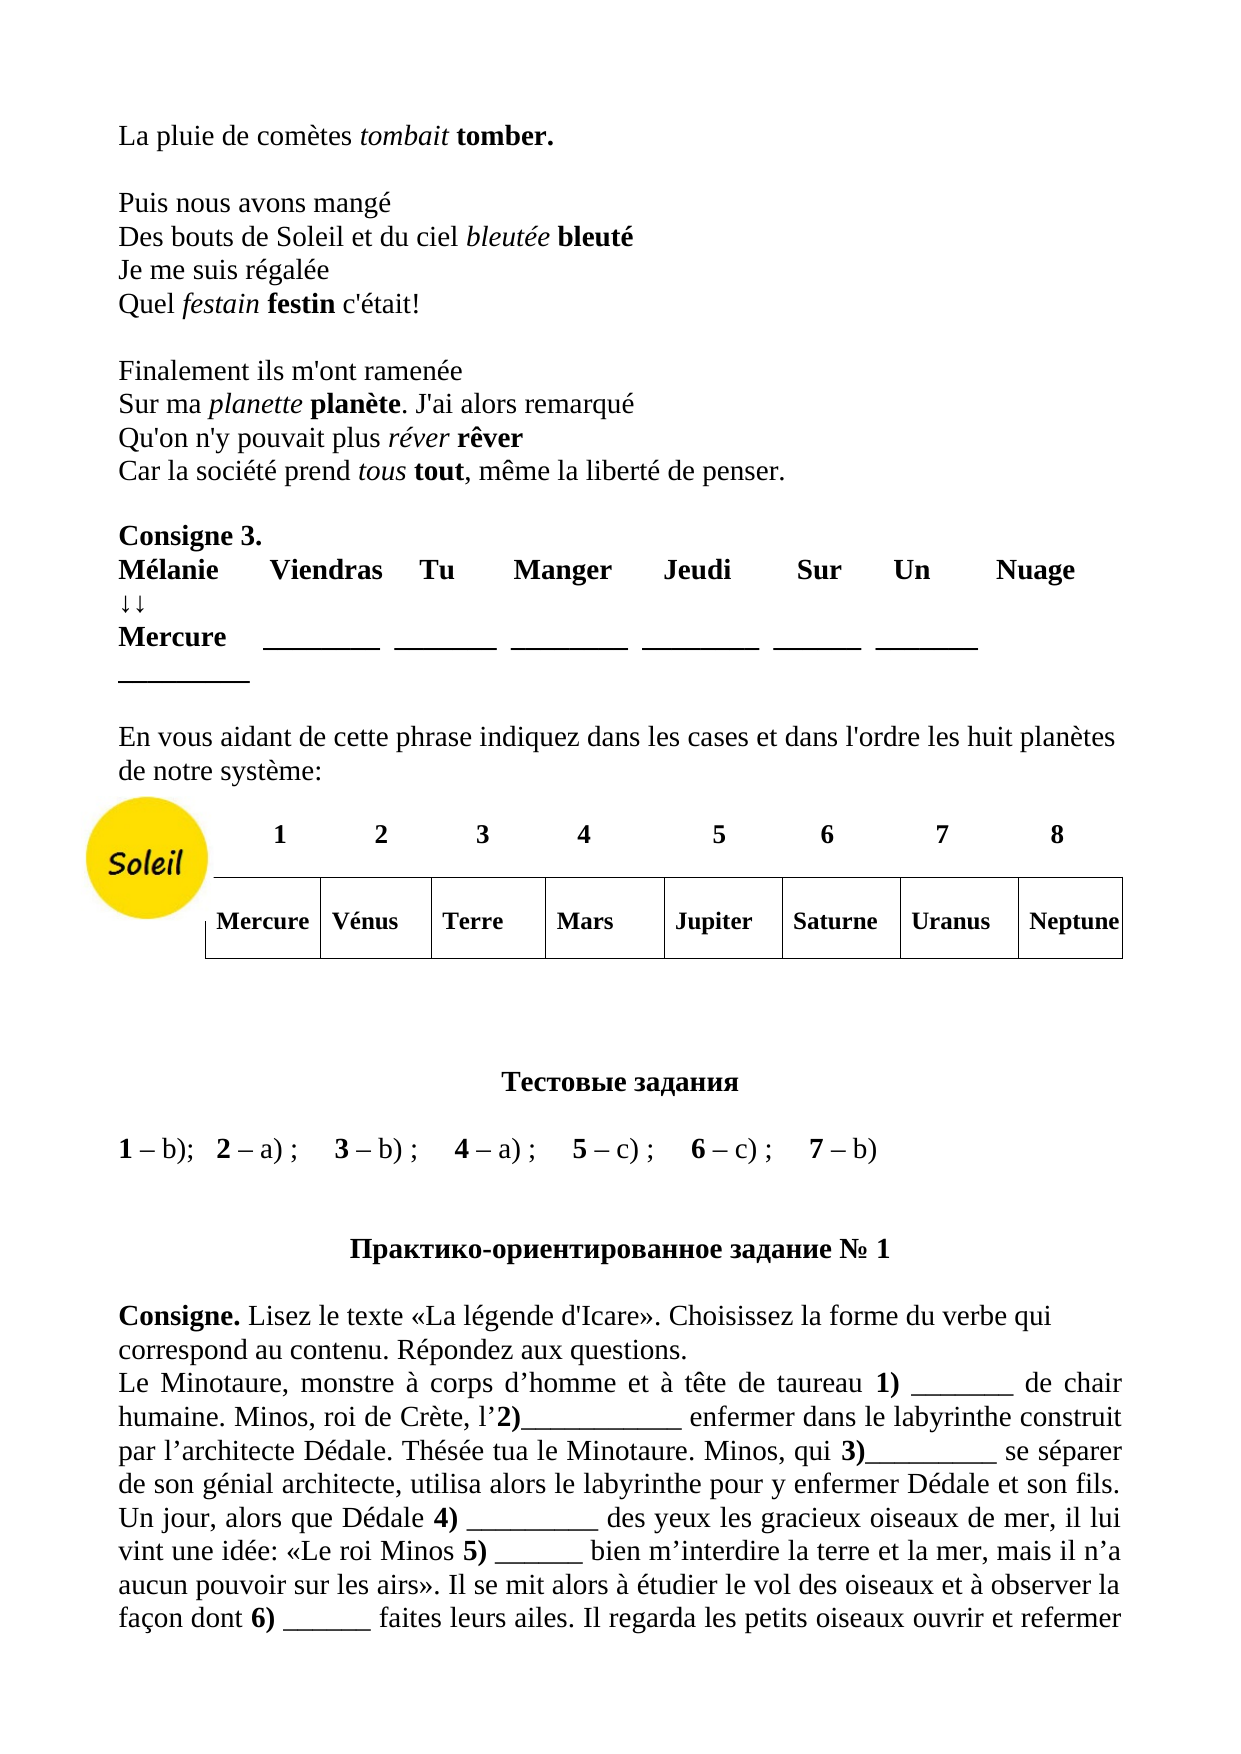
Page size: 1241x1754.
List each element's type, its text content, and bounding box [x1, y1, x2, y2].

text Практико-ориентированное задание № 1 [118, 1231, 1122, 1265]
text Quel festain festin c'était! [118, 286, 1122, 319]
text En vous aidant de cette phrase indiquez dans les cases et dans l'ordre les huit planètes [118, 719, 1122, 753]
text de notre système: [118, 753, 1122, 787]
text Qu'on n'y pouvait plus réver rêver [118, 420, 1122, 453]
text Тестовые задания [118, 1064, 1122, 1097]
text Finalement ils m'ont ramenée [118, 353, 1122, 386]
text Des bouts de Soleil et du ciel bleutée bleuté [118, 219, 1122, 252]
text Puis nous avons mangé [118, 185, 1122, 219]
text Je me suis régalée [118, 252, 1122, 286]
text Sur ma planette planète. J'ai alors remarqué [118, 386, 1122, 420]
text Consigne. Lisez le texte «La légende d'Icare». Choisissez la forme du verbe qui correspond au contenu. Répondez aux questions. [118, 1298, 1122, 1366]
text La pluie de comètes tombait tomber. [118, 118, 1122, 152]
text Consigne 3. [118, 518, 1122, 552]
picture [80, 796, 214, 920]
text 1 – b); 2 – a) ; 3 – b) ; 4 – a) ; 5 – c) ; 6 – c) ; 7 – b) [118, 1131, 1122, 1164]
text Mercure ________ _______ ________ ________ ______ _______ _________ [118, 619, 1122, 686]
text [118, 1366, 1122, 1634]
text Mélanie Viendras Tu Manger Jeudi Sur Un Nuage ↓↓ [118, 552, 1122, 619]
text Car la société prend tous tout, même la liberté de penser. [118, 453, 1122, 487]
text 1 2 3 4 5 6 7 8 [214, 818, 1122, 849]
